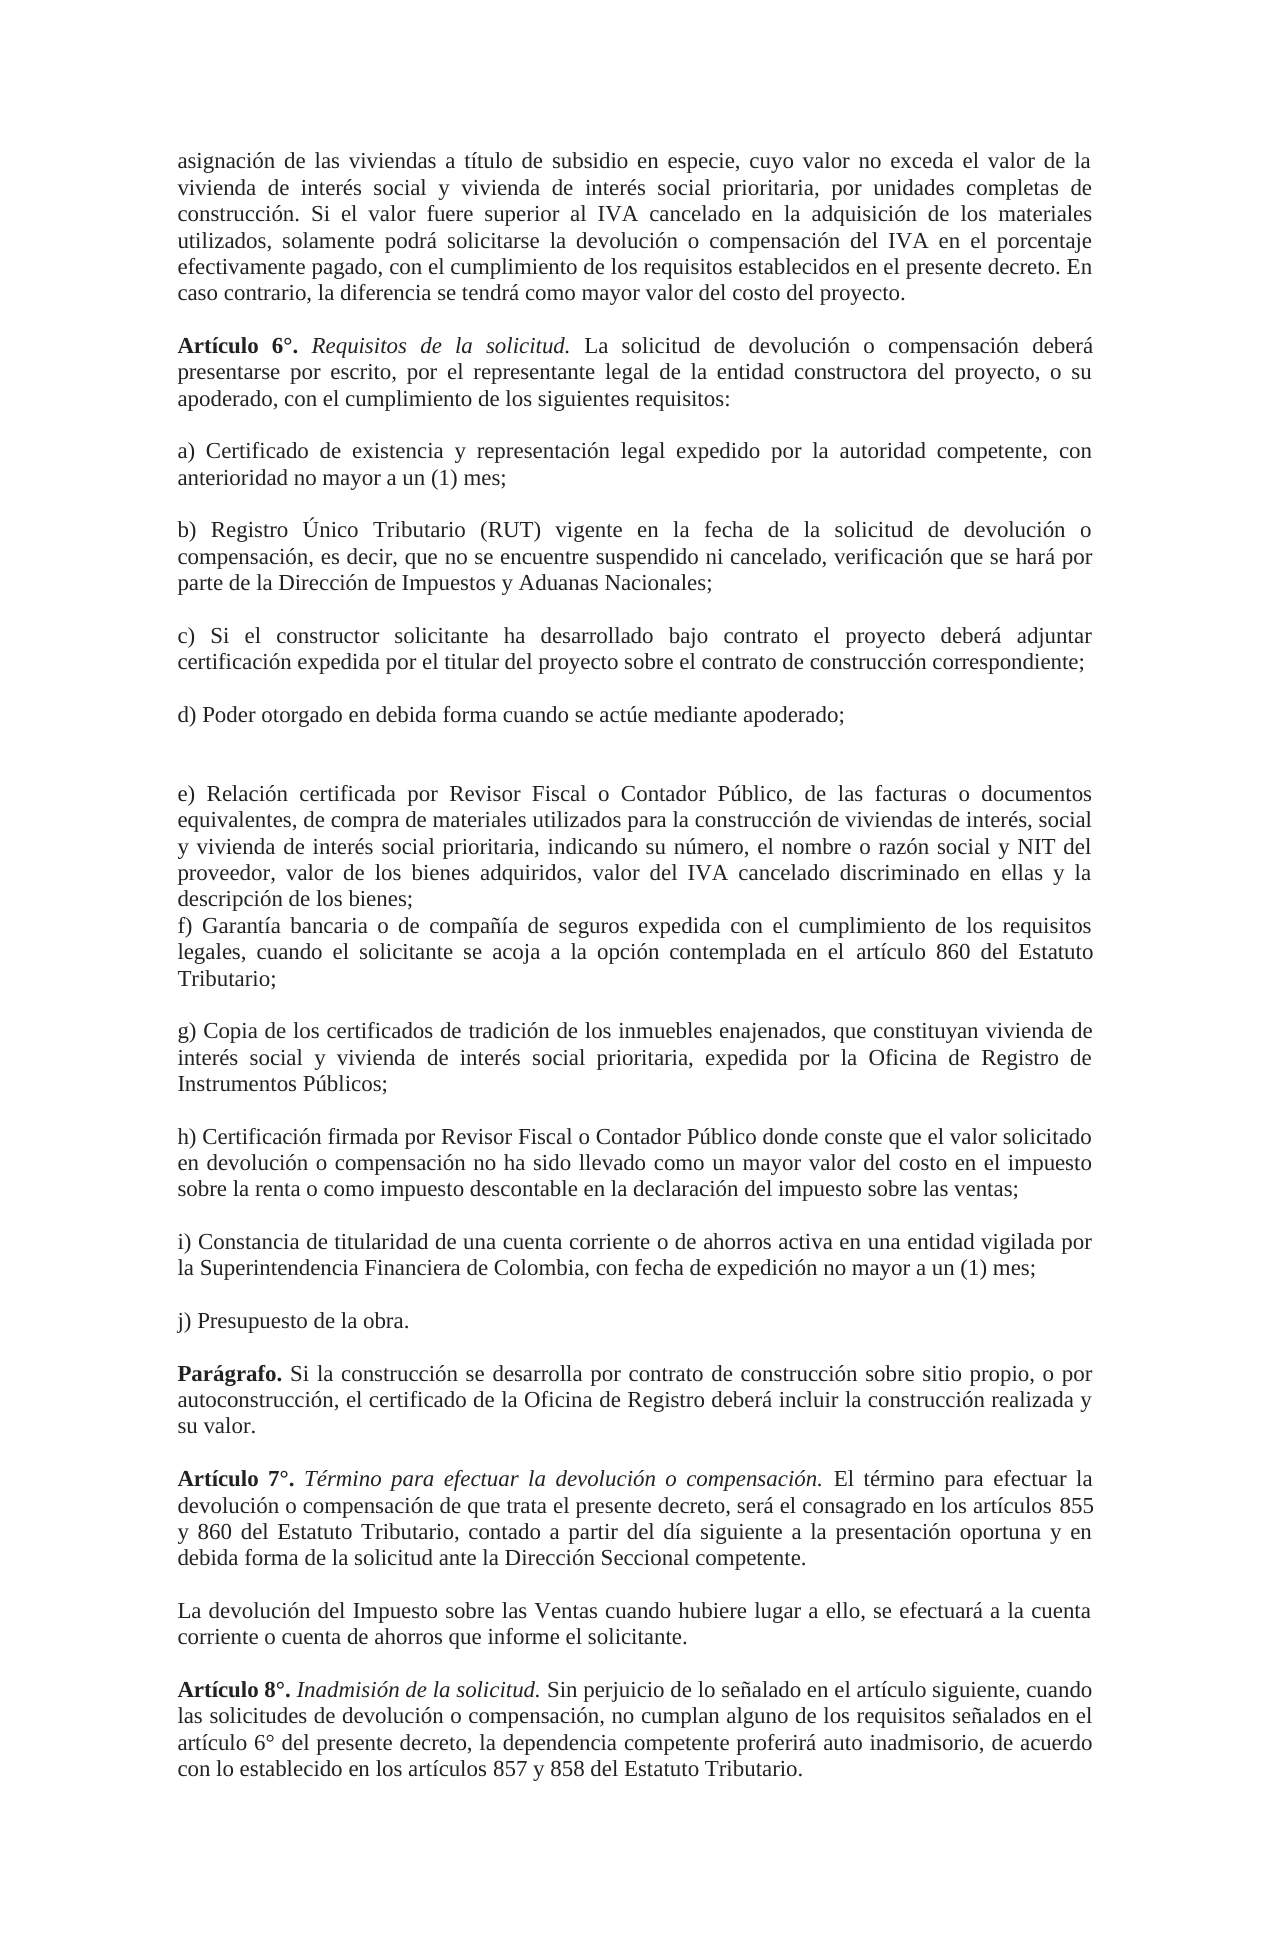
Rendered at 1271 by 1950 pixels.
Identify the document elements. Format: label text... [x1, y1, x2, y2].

text f) Garantía bancaria o de compañía de seguros expedida con el cumplimiento de los requisitos legales, cuando el solicitante se acoja a la opción contemplada en el artículo 860 del Estatuto Tributario; [177, 912, 1094, 991]
text La devolución del Impuesto sobre las Ventas cuando hubiere lugar a ello, se efectuará a la cuenta corriente o cuenta de ahorros que informe el solicitante. [177, 1597, 1094, 1650]
text Artículo 6°. Requisitos de la solicitud. La solicitud de devolución o compensación deberá presentarse por escrito, por el representante legal de la entidad constructora del proyecto, o su apoderado, con el cumplimiento de los siguientes requisitos: [177, 332, 1094, 411]
text b) Registro Único Tributario (RUT) vigente en la fecha de la solicitud de devolución o compensación, es decir, que no se encuentre suspendido ni cancelado, verificación que se hará por parte de la Dirección de Impuestos y Aduanas Nacionales; [177, 517, 1094, 596]
text c) Si el constructor solicitante ha desarrollado bajo contrato el proyecto deberá adjuntar certificación expedida por el titular del proyecto sobre el contrato de construcción correspondiente; [177, 622, 1094, 675]
text Parágrafo. Si la construcción se desarrolla por contrato de construcción sobre sitio propio, o por autoconstrucción, el certificado de la Oficina de Registro deberá incluir la construcción realizada y su valor. [177, 1360, 1094, 1439]
text d) Poder otorgado en debida forma cuando se actúe mediante apoderado; [177, 701, 1094, 727]
text g) Copia de los certificados de tradición de los inmuebles enajenados, que constituyan vivienda de interés social y vivienda de interés social prioritaria, expedida por la Oficina de Registro de Instrumentos Públicos; [177, 1017, 1094, 1096]
text Artículo 8°. Inadmisión de la solicitud. Sin perjuicio de lo señalado en el artículo siguiente, cuando las solicitudes de devolución o compensación, no cumplan alguno de los requisitos señalados en el artículo 6° del presente decreto, la dependencia competente proferirá auto inadmisorio, de acuerdo con lo establecido en los artículos 857 y 858 del Estatuto Tributario. [177, 1676, 1094, 1782]
text j) Presupuesto de la obra. [177, 1307, 1094, 1333]
text h) Certificación firmada por Revisor Fiscal o Contador Público donde conste que el valor solicitado en devolución o compensación no ha sido llevado como un mayor valor del costo en el impuesto sobre la renta o como impuesto descontable en la declaración del impuesto sobre las ventas; [177, 1123, 1094, 1202]
text a) Certificado de existencia y representación legal expedido por la autoridad competente, con anterioridad no mayor a un (1) mes; [177, 437, 1094, 490]
text e) Relación certificada por Revisor Fiscal o Contador Público, de las facturas o documentos equivalentes, de compra de materiales utilizados para la construcción de viviendas de interés, social y vivienda de interés social prioritaria, indicando su número, el nombre o razón social y NIT del proveedor, valor de los bienes adquiridos, valor del IVA cancelado discriminado en ellas y la descripción de los bienes; [177, 780, 1094, 912]
text i) Constancia de titularidad de una cuenta corriente o de ahorros activa en una entidad vigilada por la Superintendencia Financiera de Colombia, con fecha de expedición no mayor a un (1) mes; [177, 1228, 1094, 1281]
text Artículo 7°. Término para efectuar la devolución o compensación. El término para efectuar la devolución o compensación de que trata el presente decreto, será el consagrado en los artículos 855 y 860 del Estatuto Tributario, contado a partir del día siguiente a la presentación oportuna y en debida forma de la solicitud ante la Dirección Seccional competente. [177, 1465, 1094, 1571]
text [177, 148, 1094, 306]
